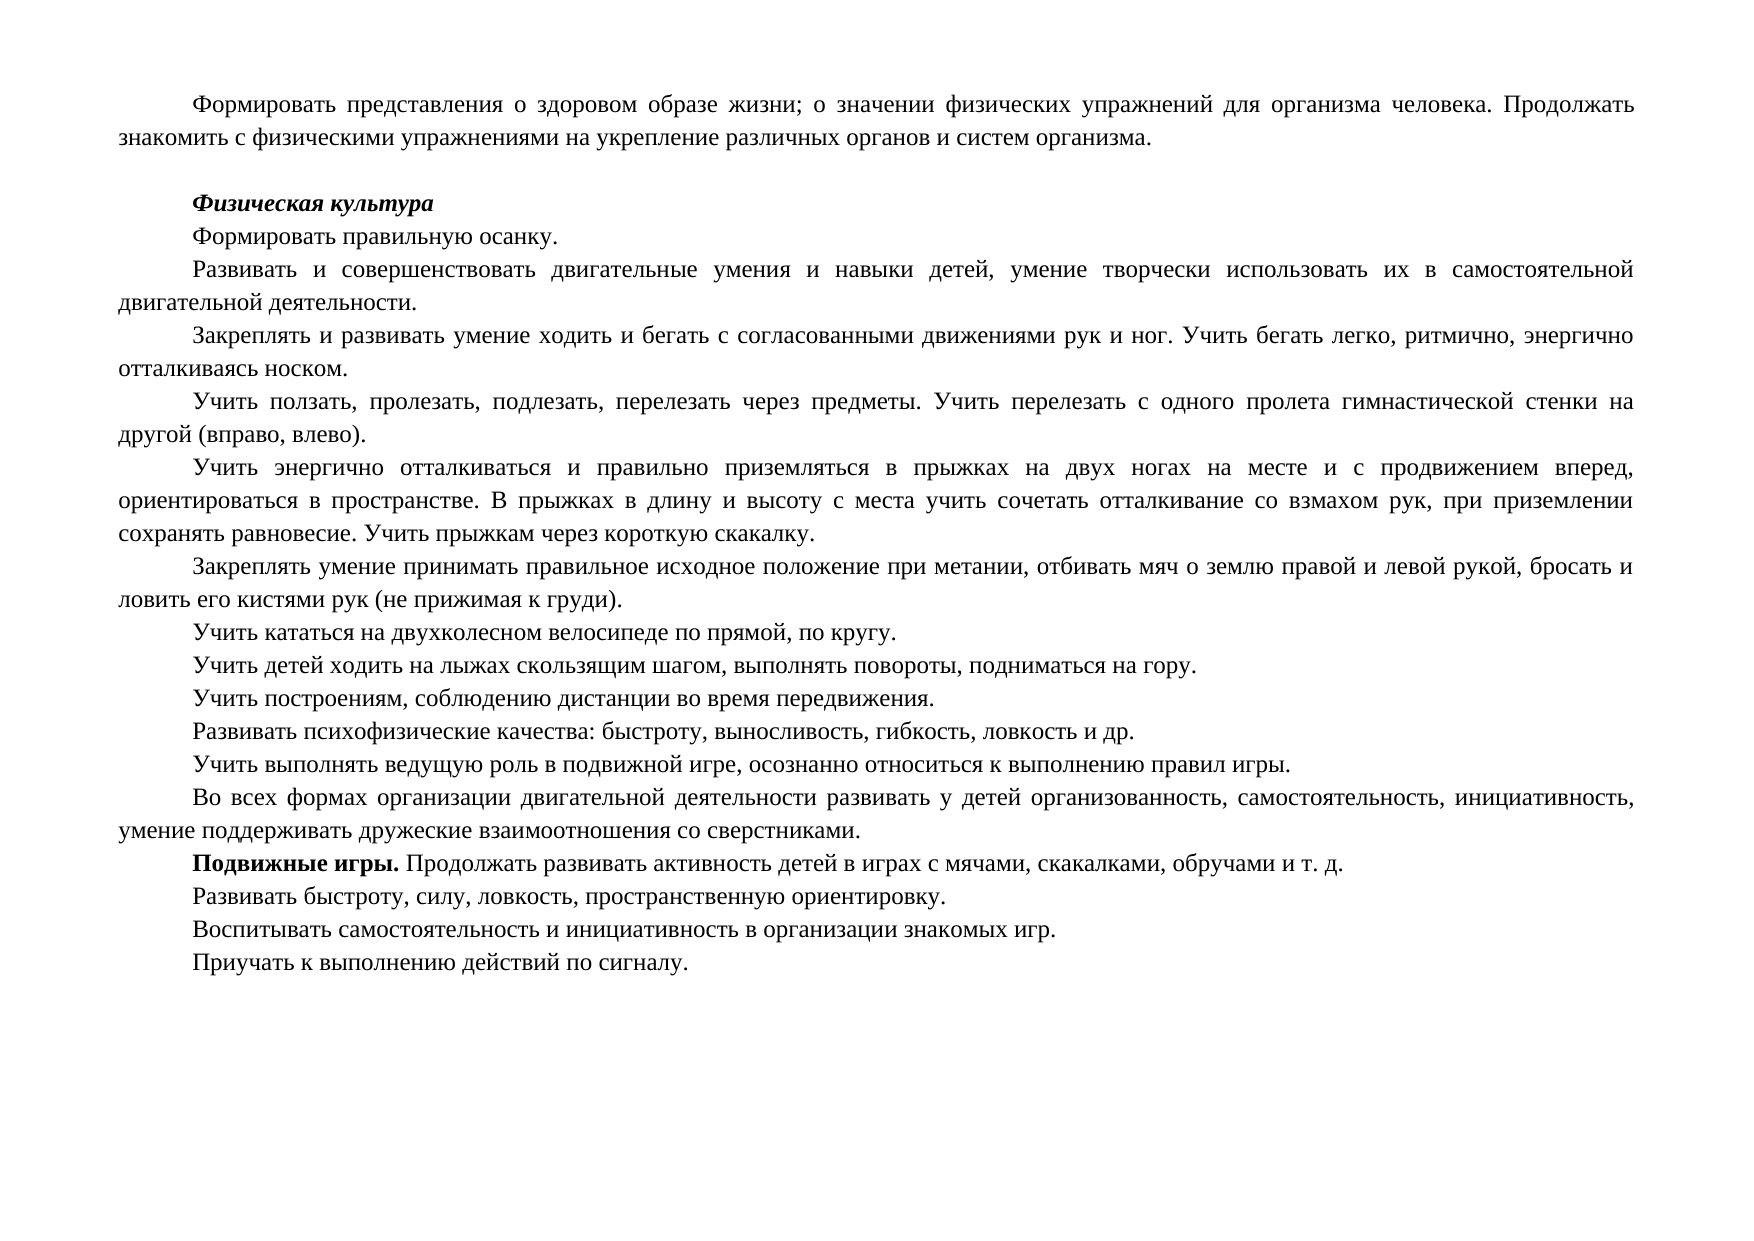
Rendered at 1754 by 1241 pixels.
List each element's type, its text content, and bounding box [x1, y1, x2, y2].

text Учить кататься на двухколесном велосипеде по прямой, по кругу. [118, 617, 1636, 646]
text Закреплять умение принимать правильное исходное положение при метании, отбивать мяч о землю правой и левой рукой, бросать и ловить его кистями рук (не прижимая к груди). [118, 551, 1636, 613]
text Физическая культура [118, 188, 1636, 216]
text Формировать правильную осанку. [118, 221, 1636, 249]
text Развивать и совершенствовать двигательные умения и навыки детей, умение творчески использовать их в самостоятельной двигательной деятельности. [118, 254, 1636, 316]
text Воспитывать самостоятельность и инициативность в организации знакомых игр. [118, 914, 1636, 943]
text Учить энергично отталкиваться и правильно приземляться в прыжках на двух ногах на месте и с продвижением вперед, ориентироваться в пространстве. В прыжках в длину и высоту с места учить сочетать отталкивание со взмахом рук, при приземлении сохранять равновесие. Учить прыжкам через короткую скакалку. [118, 452, 1636, 547]
text Учить выполнять ведущую роль в подвижной игре, осознанно относиться к выполнению правил игры. [118, 749, 1636, 778]
text Учить построениям, соблюдению дистанции во время передвижения. [118, 683, 1636, 712]
text Приучать к выполнению действий по сигналу. [118, 947, 1636, 976]
text Закреплять и развивать умение ходить и бегать с согласованными движениями рук и ног. Учить бегать легко, ритмично, энергично отталкиваясь носком. [118, 320, 1636, 382]
text Учить детей ходить на лыжах скользящим шагом, выполнять повороты, подниматься на гору. [118, 650, 1636, 679]
text Подвижные игры. Продолжать развивать активность детей в играх с мячами, скакалками, обручами и т. д. [118, 848, 1636, 877]
text Развивать быстроту, силу, ловкость, пространственную ориентировку. [118, 881, 1636, 910]
text Во всех формах организации двигательной деятельности развивать у детей организованность, самостоятельность, инициативность, умение поддерживать дружеские взаимоотношения со сверстниками. [118, 782, 1636, 844]
text Формировать представления о здоровом образе жизни; о значении физических упражнений для организма человека. Продолжать знакомить с физическими упражнениями на укрепление различных органов и систем организма. [118, 89, 1636, 150]
text Развивать психофизические качества: быстроту, выносливость, гибкость, ловкость и др. [118, 716, 1636, 745]
text Учить ползать, пролезать, подлезать, перелезать через предметы. Учить перелезать с одного пролета гимнастической стенки на другой (вправо, влево). [118, 386, 1636, 448]
